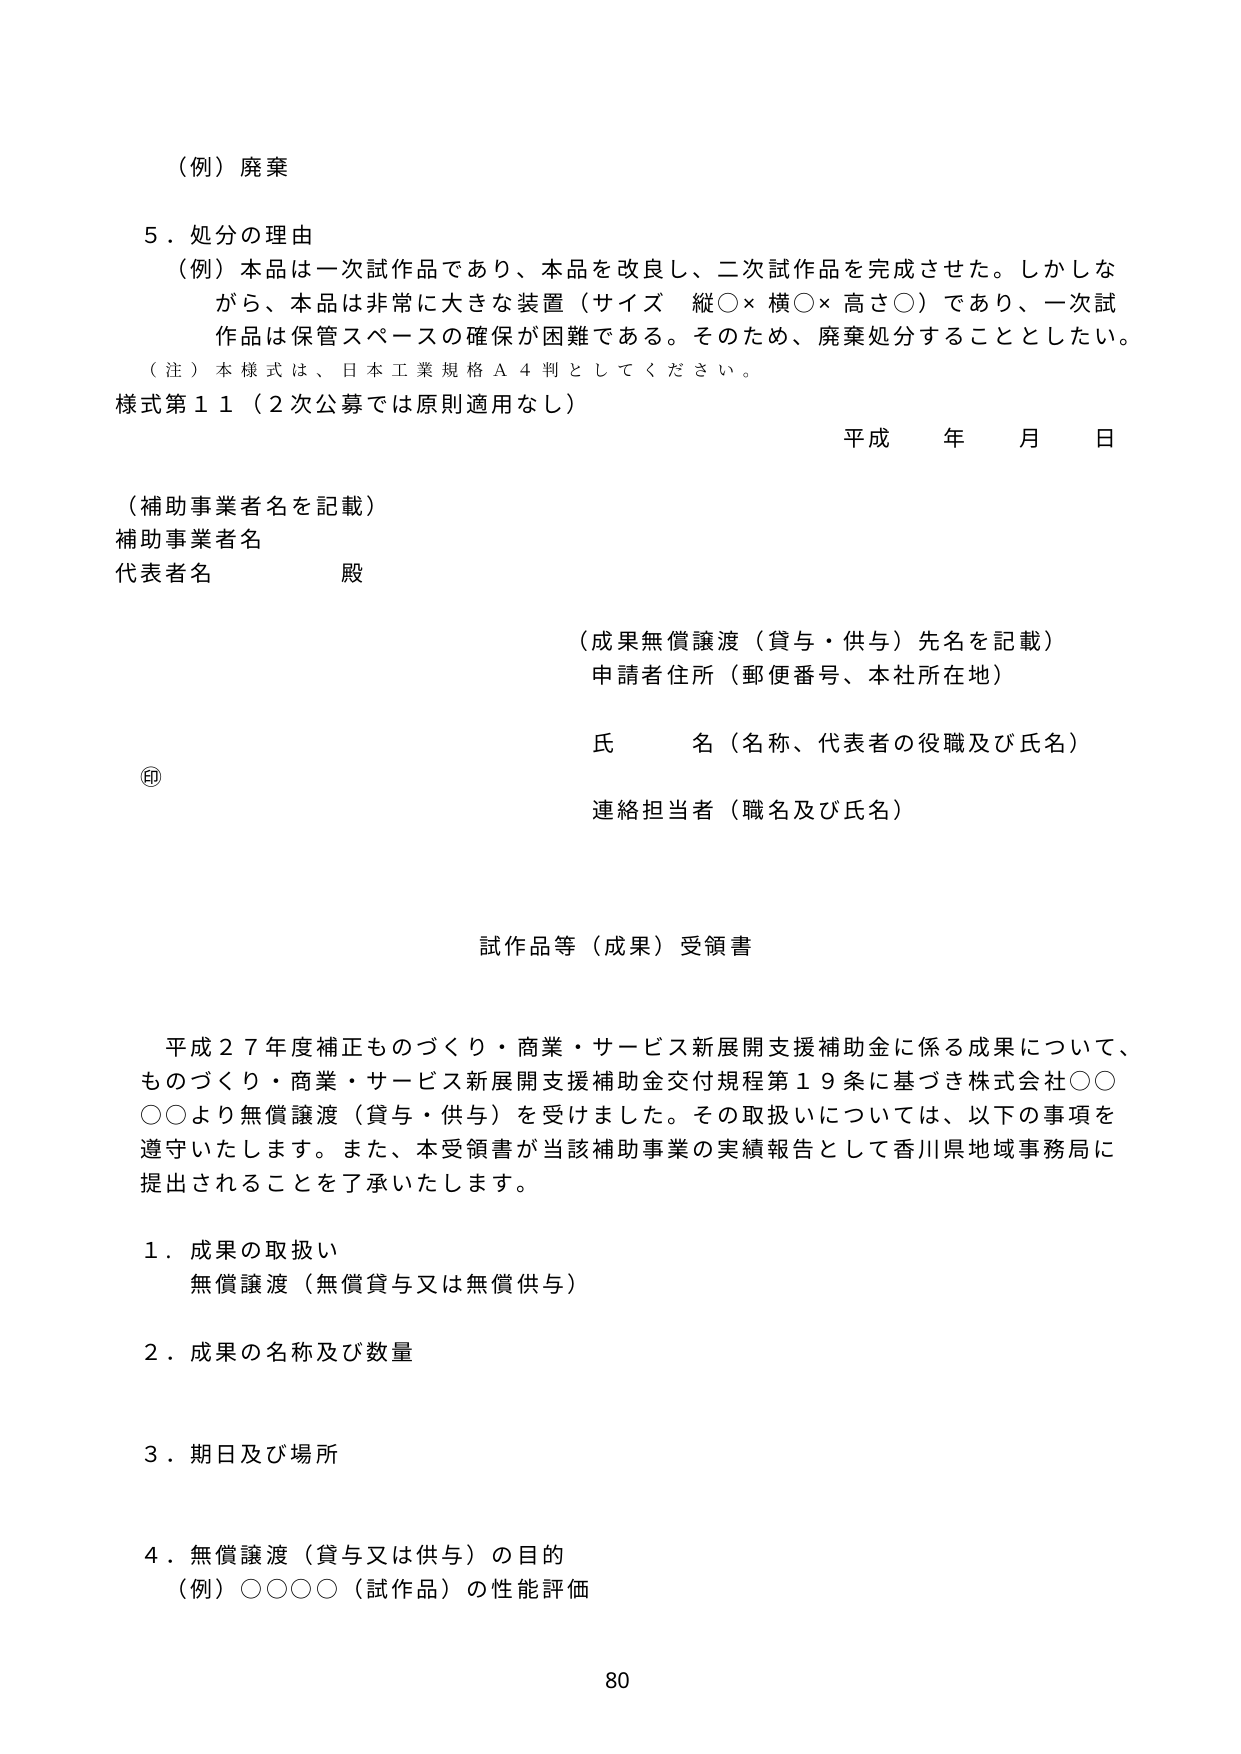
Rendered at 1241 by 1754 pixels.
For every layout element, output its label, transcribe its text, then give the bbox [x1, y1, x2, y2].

text 申請者住所（郵便番号、本社所在地） [115, 657, 1119, 691]
text ４．無償譲渡（貸与又は供与）の目的 [115, 1537, 1119, 1571]
text （注）本様式は、日本工業規格Ａ４判としてください。 [115, 352, 1119, 386]
text 平成２７年度補正ものづくり・商業・サービス新展開支援補助金に係る成果について、ものづくり・商業・サービス新展開支援補助金交付規程第１９条に基づき株式会社○○○○より無償譲渡（貸与・供与）を受けました。その取扱いについては、以下の事項を遵守いたします。また、本受領書が当該補助事業の実績報告として香川県地域事務局に提出されることを了承いたします。 [115, 1029, 1119, 1198]
text （補助事業者名を記載） [115, 488, 1119, 521]
text 代表者名 殿 [115, 555, 1119, 589]
text ５．処分の理由 [115, 217, 1119, 251]
text ２．成果の名称及び数量 [115, 1334, 1119, 1368]
text １.成果の取扱い [115, 1232, 1119, 1266]
text （例）本品は一次試作品であり、本品を改良し、二次試作品を完成させた。しかしながら、本品は非常に大きな装置（サイズ 縦○×横○×高さ○）であり、一次試作品は保管スペースの確保が困難である。そのため、廃棄処分することとしたい。 [115, 251, 1119, 352]
text （例）○○○○（試作品）の性能評価 [115, 1571, 1119, 1605]
text 様式第１１（２次公募では原則適用なし） [115, 386, 1119, 420]
text 平成 年 月 日 [115, 420, 1119, 454]
text 連絡担当者（職名及び氏名） [115, 792, 1119, 826]
text 氏 名（名称、代表者の役職及び氏名） ㊞ [115, 724, 1119, 792]
text ３．期日及び場所 [115, 1436, 1119, 1469]
text 補助事業者名 [115, 521, 1119, 555]
text （例）廃棄 [115, 149, 1119, 183]
text 試作品等（成果）受領書 [115, 928, 1119, 962]
text 無償譲渡（無償貸与又は無償供与） [115, 1266, 1119, 1300]
text （成果無償譲渡（貸与・供与）先名を記載） [115, 623, 1119, 657]
